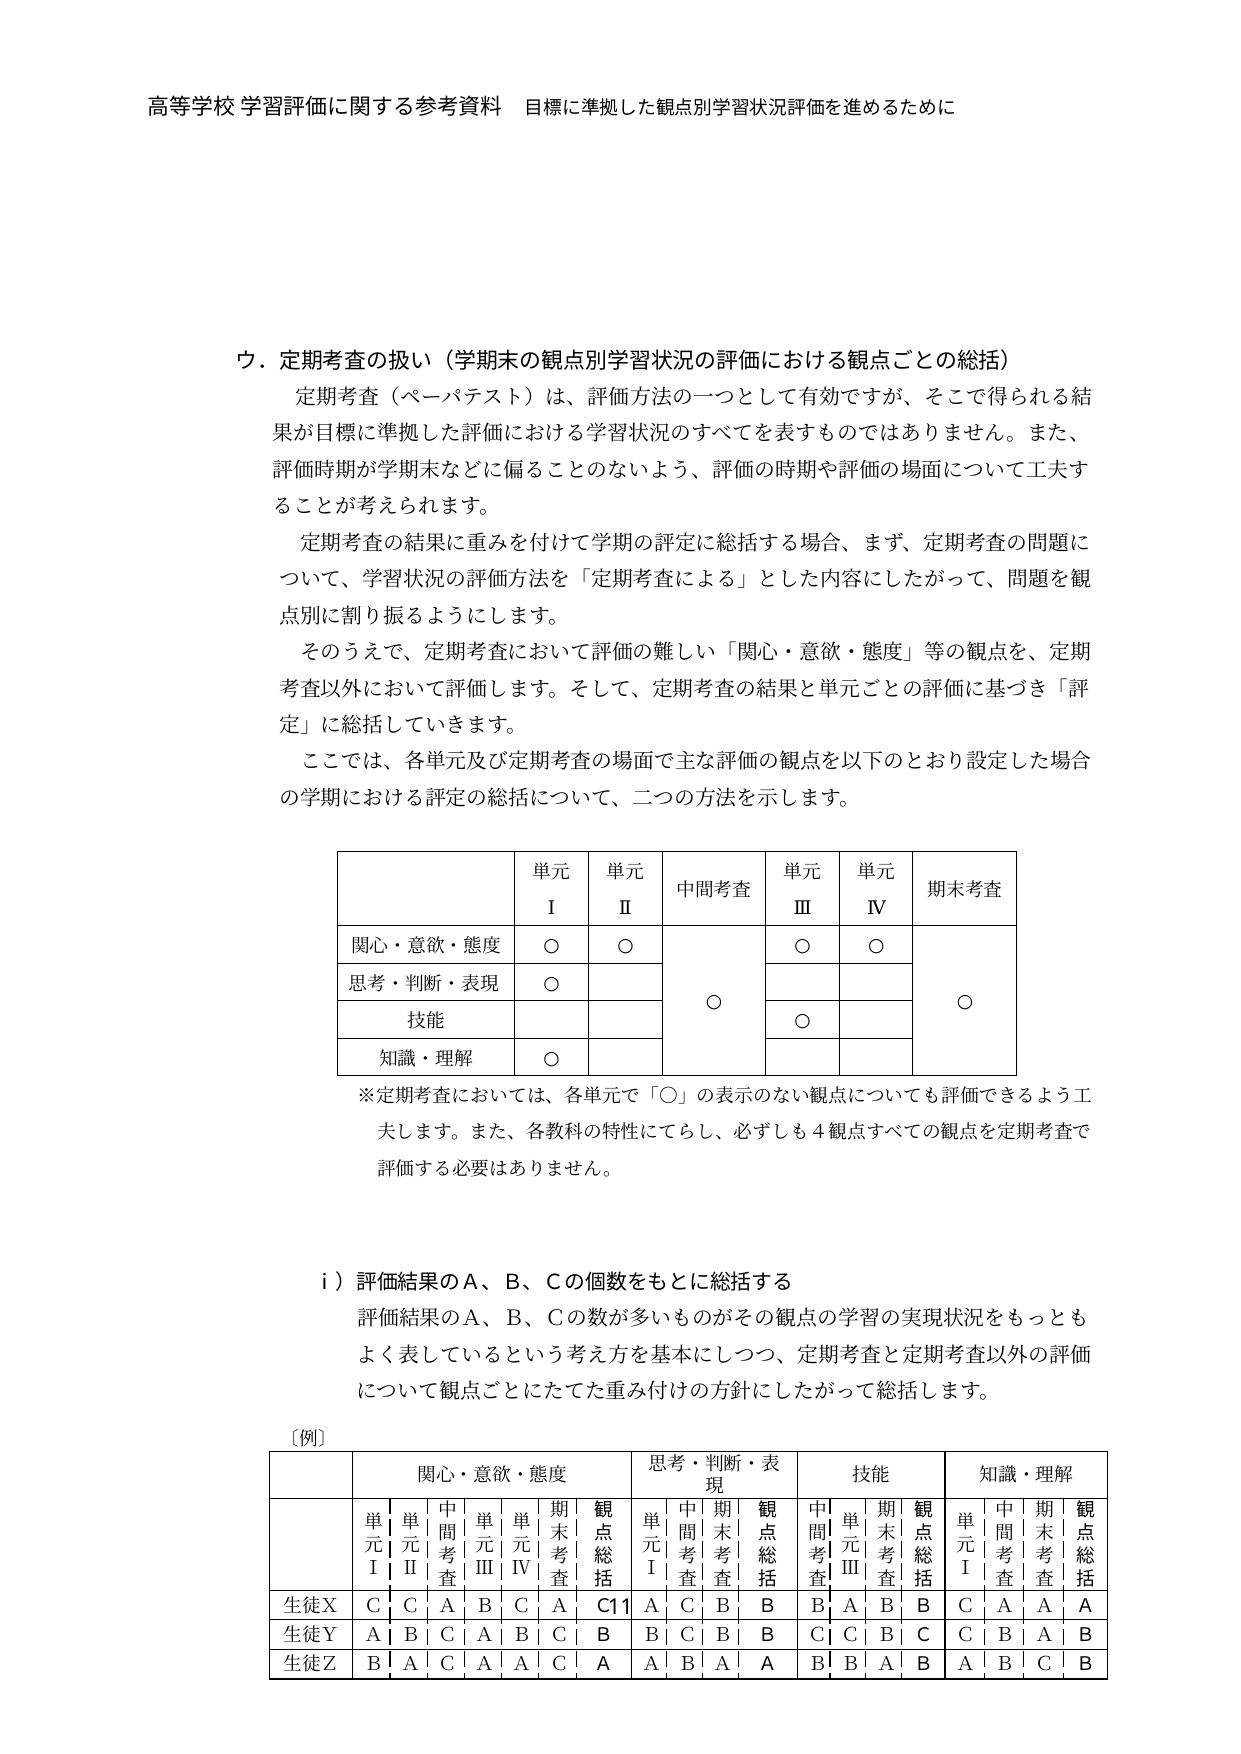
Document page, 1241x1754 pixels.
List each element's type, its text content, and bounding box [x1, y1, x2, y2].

table_header 単元 Ⅲ [766, 852, 839, 925]
table_cell ○ [515, 926, 588, 963]
text ここでは、各単元及び定期考査の場面で主な評価の観点を以下のとおり設定した場合の学期における評定の総括について、二つの方法を示します。 [279, 742, 1092, 815]
text ⅰ）評価結果のＡ、Ｂ、Ｃの個数をもとに総括する [148, 1262, 1092, 1298]
table_cell ○ [913, 926, 1016, 1075]
text 定期考査の結果に重みを付けて学期の評定に総括する場合、まず、定期考査の問題について、学習状況の評価方法を「定期考査による」とした内容にしたがって、問題を観点別に割り振るようにします。 [279, 523, 1092, 632]
table_cell 知識・理解 [338, 1039, 514, 1075]
table_cell [589, 964, 662, 1000]
table_cell ○ [589, 926, 662, 963]
text そのうえで、定期考査において評価の難しい「関心・意欲・態度」等の観点を、定期考査以外において評価します。そして、定期考査の結果と単元ごとの評価に基づき「評定」に総括していきます。 [279, 632, 1092, 742]
table_cell 関心・意欲・態度 [338, 926, 514, 963]
table_header 期末考査 [913, 852, 1016, 925]
table_cell ○ [515, 964, 588, 1000]
text 定期考査（ペーパテスト）は、評価方法の一つとして有効ですが、そこで得られる結果が目標に準拠した評価における学習状況のすべてを表すものではありません。また、評価時期が学期末などに偏ることのないよう、評価の時期や評価の場面について工夫することが考えられます。 [148, 377, 1092, 523]
table_cell [766, 964, 839, 1000]
table_cell [840, 964, 912, 1000]
table_cell [589, 1001, 662, 1038]
table_cell ○ [766, 1001, 839, 1038]
table_header 単元 Ⅳ [840, 852, 912, 925]
table_cell 技能 [338, 1001, 514, 1038]
table_cell [766, 1039, 839, 1075]
table_cell [840, 1001, 912, 1038]
table_cell [515, 1001, 588, 1038]
table_cell ○ [663, 926, 765, 1075]
text 評価結果のＡ、Ｂ、Ｃの数が多いものがその観点の学習の実現状況をもっともよく表しているという考え方を基本にしつつ、定期考査と定期考査以外の評価について観点ごとにたてた重み付けの方針にしたがって総括します。 [148, 1298, 1092, 1408]
table_cell 思考・判断・表現 [338, 964, 514, 1000]
table_cell [840, 1039, 912, 1075]
table_header 単元 Ⅱ [589, 852, 662, 925]
text ウ．定期考査の扱い（学期末の観点別学習状況の評価における観点ごとの総括） [148, 341, 1092, 377]
table_header 単元 Ⅰ [515, 852, 588, 925]
table_header 中間考査 [663, 852, 765, 925]
table_cell ○ [515, 1039, 588, 1075]
table_header [338, 852, 514, 925]
text ※定期考査においては、各単元で「○」の表示のない観点についても評価できるよう工夫します。また、各教科の特性にてらし、必ずしも４観点すべての観点を定期考査で評価する必要はありません。 [148, 1076, 1092, 1186]
table_cell ○ [840, 926, 912, 963]
table_cell [589, 1039, 662, 1075]
table_cell ○ [766, 926, 839, 963]
